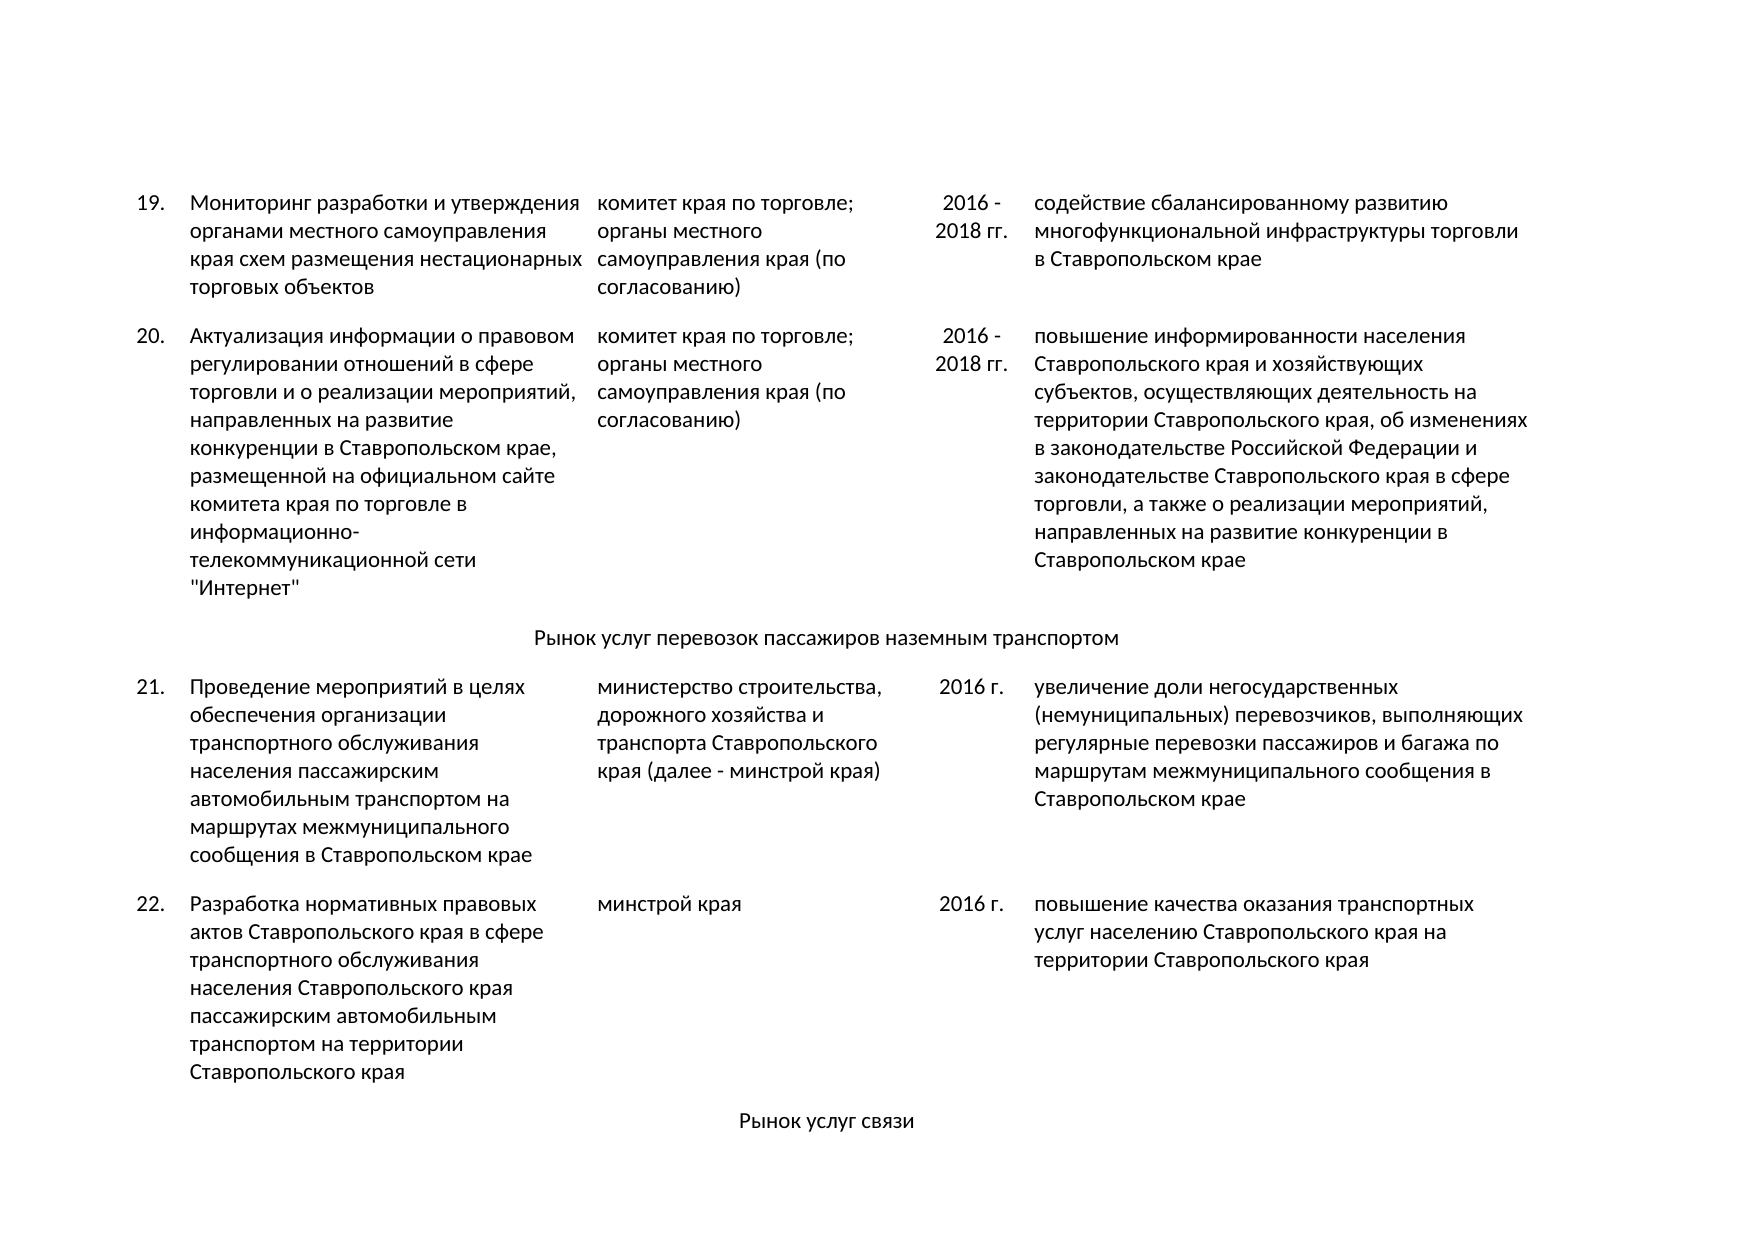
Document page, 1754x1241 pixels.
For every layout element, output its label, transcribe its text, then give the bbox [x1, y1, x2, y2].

table_cell комитет края по торговле; органы местного самоуправления края (по согласованию) [591, 177, 915, 311]
table_cell министерство строительства, дорожного хозяйства и транспорта Ставропольского края (далее - минстрой края) [591, 661, 915, 879]
table_cell Рынок услуг перевозок пассажиров наземным транспортом [118, 612, 1536, 661]
table_cell 2016 - 2018 гг. [915, 177, 1028, 311]
table_cell комитет края по торговле; органы местного самоуправления края (по согласованию) [591, 311, 915, 612]
table_cell 22. [118, 879, 183, 1096]
table_cell 21. [118, 661, 183, 879]
table_cell Рынок услуг связи [118, 1096, 1536, 1145]
table_cell минстрой края [591, 879, 915, 1096]
table_cell Актуализация информации о правовом регулировании отношений в сфере торговли и о реализации мероприятий, направленных на развитие конкуренции в Ставропольском крае, размещенной на официальном сайте комитета края по торговле в информационно-телекоммуникационной сети "Интернет" [183, 311, 591, 612]
table_cell 2016 г. [915, 879, 1028, 1096]
table_cell Проведение мероприятий в целях обеспечения организации транспортного обслуживания населения пассажирским автомобильным транспортом на маршрутах межмуниципального сообщения в Ставропольском крае [183, 661, 591, 879]
table_cell 2016 - 2018 гг. [915, 311, 1028, 612]
table_cell 20. [118, 311, 183, 612]
table_cell Мониторинг разработки и утверждения органами местного самоуправления края схем размещения нестационарных торговых объектов [183, 177, 591, 311]
table_cell повышение качества оказания транспортных услуг населению Ставропольского края на территории Ставропольского края [1028, 879, 1536, 1096]
table_cell повышение информированности населения Ставропольского края и хозяйствующих субъектов, осуществляющих деятельность на территории Ставропольского края, об изменениях в законодательстве Российской Федерации и законодательстве Ставропольского края в сфере торговли, а также о реализации мероприятий, направленных на развитие конкуренции в Ставропольском крае [1028, 311, 1536, 612]
table_cell 19. [118, 177, 183, 311]
table_cell увеличение доли негосударственных (немуниципальных) перевозчиков, выполняющих регулярные перевозки пассажиров и багажа по маршрутам межмуниципального сообщения в Ставропольском крае [1028, 661, 1536, 879]
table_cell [1028, 177, 1536, 311]
table_cell 2016 г. [915, 661, 1028, 879]
table_cell Разработка нормативных правовых актов Ставропольского края в сфере транспортного обслуживания населения Ставропольского края пассажирским автомобильным транспортом на территории Ставропольского края [183, 879, 591, 1096]
